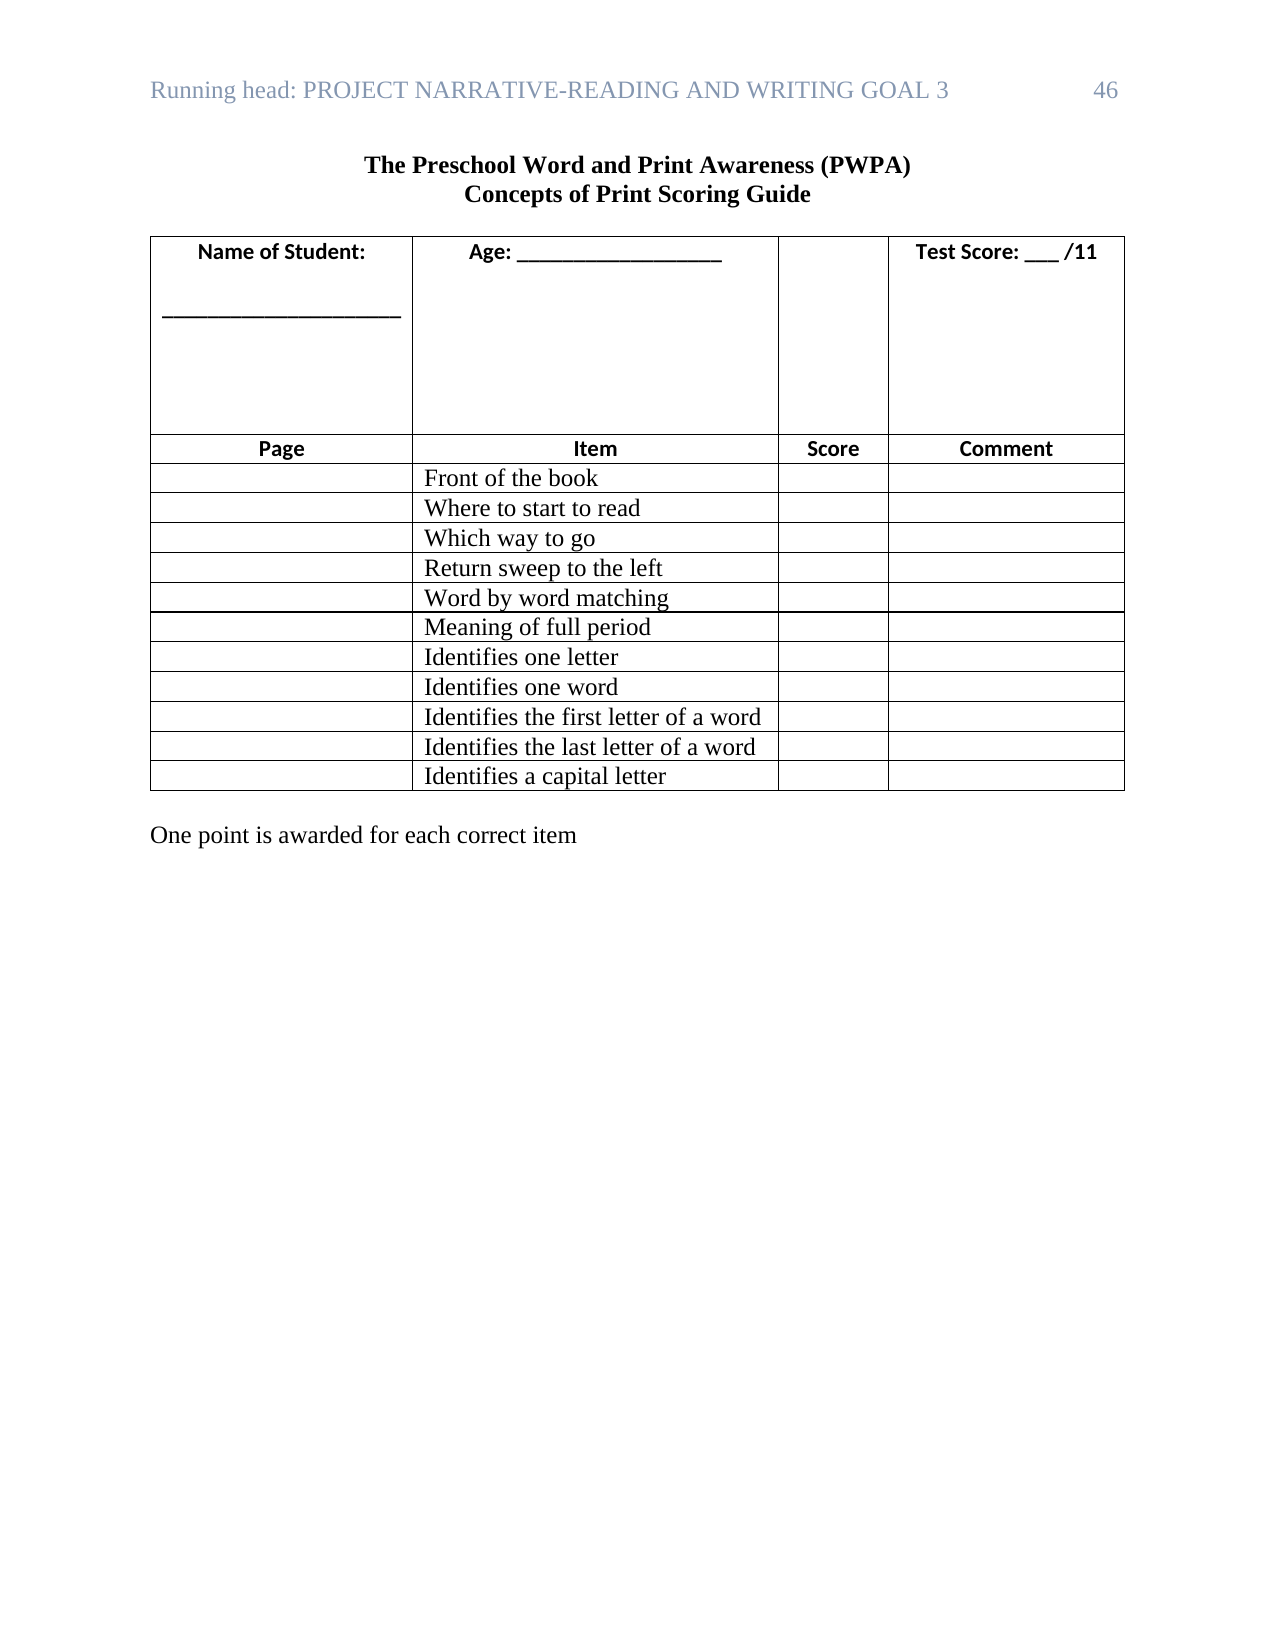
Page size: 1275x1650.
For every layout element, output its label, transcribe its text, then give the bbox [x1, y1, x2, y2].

table_cell [151, 732, 412, 760]
table_cell [889, 761, 1124, 790]
table_cell Item [413, 435, 778, 462]
table_header Age: __________________ [413, 237, 778, 433]
table_cell [779, 523, 888, 552]
table_cell [779, 732, 888, 760]
table_cell [889, 702, 1124, 731]
table_cell Where to start to read [413, 493, 778, 522]
table_cell [779, 464, 888, 492]
text Concepts of Print Scoring Guide [150, 179, 1125, 207]
table_cell Which way to go [413, 523, 778, 552]
table_cell Meaning of full period [413, 613, 778, 641]
table_cell [779, 613, 888, 641]
table_cell [151, 761, 412, 790]
table_cell [151, 553, 412, 582]
table_cell Identifies one letter [413, 642, 778, 671]
table_cell Front of the book [413, 464, 778, 492]
table_cell [151, 613, 412, 641]
table_cell Identifies one word [413, 672, 778, 701]
table_cell [151, 583, 412, 611]
table_cell Score [779, 435, 888, 462]
table_cell [779, 642, 888, 671]
table_cell Identifies the last letter of a word [413, 732, 778, 760]
table_cell Comment [889, 435, 1124, 462]
table_cell [779, 583, 888, 611]
table_cell Return sweep to the left [413, 553, 778, 582]
table_cell [151, 464, 412, 492]
text One point is awarded for each correct item [150, 820, 1125, 849]
table_cell [151, 702, 412, 731]
table_cell [889, 464, 1124, 492]
table_cell [889, 613, 1124, 641]
table_cell Identifies the first letter of a word [413, 702, 778, 731]
table_cell [889, 493, 1124, 522]
table_cell [889, 583, 1124, 611]
table_header Test Score: ___ /11 [889, 237, 1124, 433]
table_cell [889, 672, 1124, 701]
table_cell [151, 493, 412, 522]
text The Preschool Word and Print Awareness (PWPA) [150, 150, 1125, 179]
table_cell [889, 642, 1124, 671]
table_cell [779, 702, 888, 731]
table_cell [779, 672, 888, 701]
table_cell Identifies a capital letter [413, 761, 778, 790]
table_cell [779, 553, 888, 582]
table_header [779, 237, 888, 433]
table_cell [151, 642, 412, 671]
table_cell Word by word matching [413, 583, 778, 611]
table_cell [151, 523, 412, 552]
table_header Name of Student: _____________________ [151, 237, 412, 433]
table_cell [151, 672, 412, 701]
table_cell [889, 732, 1124, 760]
table_cell [889, 523, 1124, 552]
table_cell Page [151, 435, 412, 462]
table_cell [779, 761, 888, 790]
table_cell [889, 553, 1124, 582]
table_cell [779, 493, 888, 522]
